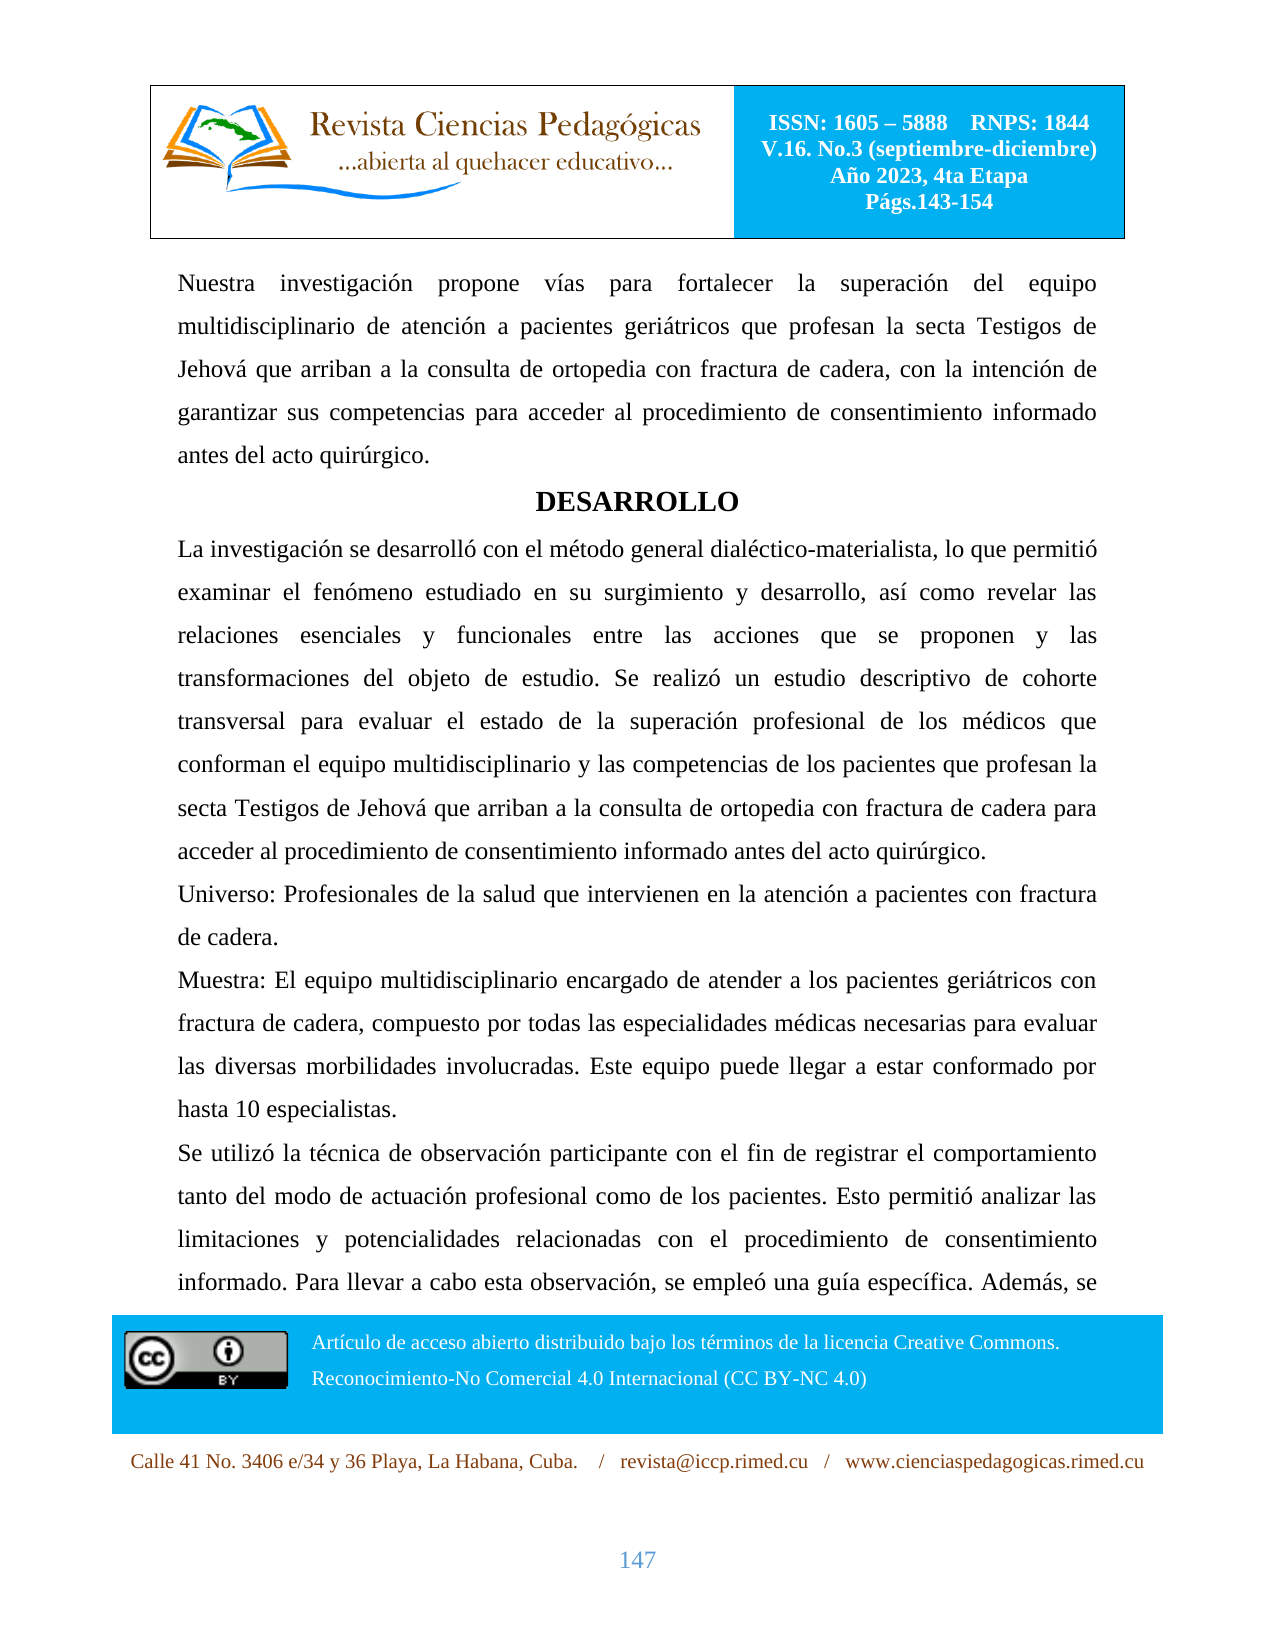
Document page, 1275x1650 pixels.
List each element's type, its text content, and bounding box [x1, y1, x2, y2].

text Nuestra investigación propone vías para fortalecer la superación del equipo multidisciplinario de atención a pacientes geriátricos que profesan la secta Testigos de Jehová que arriban a la consulta de ortopedia con fractura de cadera, con la intención de garantizar sus competencias para acceder al procedimiento de consentimiento informado antes del acto quirúrgico. [177, 268, 1098, 469]
subtitle Desarrollo [177, 484, 1098, 517]
picture [162, 93, 722, 203]
picture [126, 1332, 287, 1388]
text Universo: Profesionales de la salud que intervienen en la atención a pacientes con fractura de cadera. [177, 879, 1098, 951]
text La investigación se desarrolló con el método general dialéctico-materialista, lo que permitió examinar el fenómeno estudiado en su surgimiento y desarrollo, así como revelar las relaciones esenciales y funcionales entre las acciones que se proponen y las transformaciones del objeto de estudio. Se realizó un estudio descriptivo de cohorte transversal para evaluar el estado de la superación profesional de los médicos que conforman el equipo multidisciplinario y las competencias de los pacientes que profesan la secta Testigos de Jehová que arriban a la consulta de ortopedia con fractura de cadera para acceder al procedimiento de consentimiento informado antes del acto quirúrgico. [177, 534, 1098, 864]
text Muestra: El equipo multidisciplinario encargado de atender a los pacientes geriátricos con fractura de cadera, compuesto por todas las especialidades médicas necesarias para evaluar las diversas morbilidades involucradas. Este equipo puede llegar a estar conformado por hasta 10 especialistas. [177, 965, 1098, 1123]
